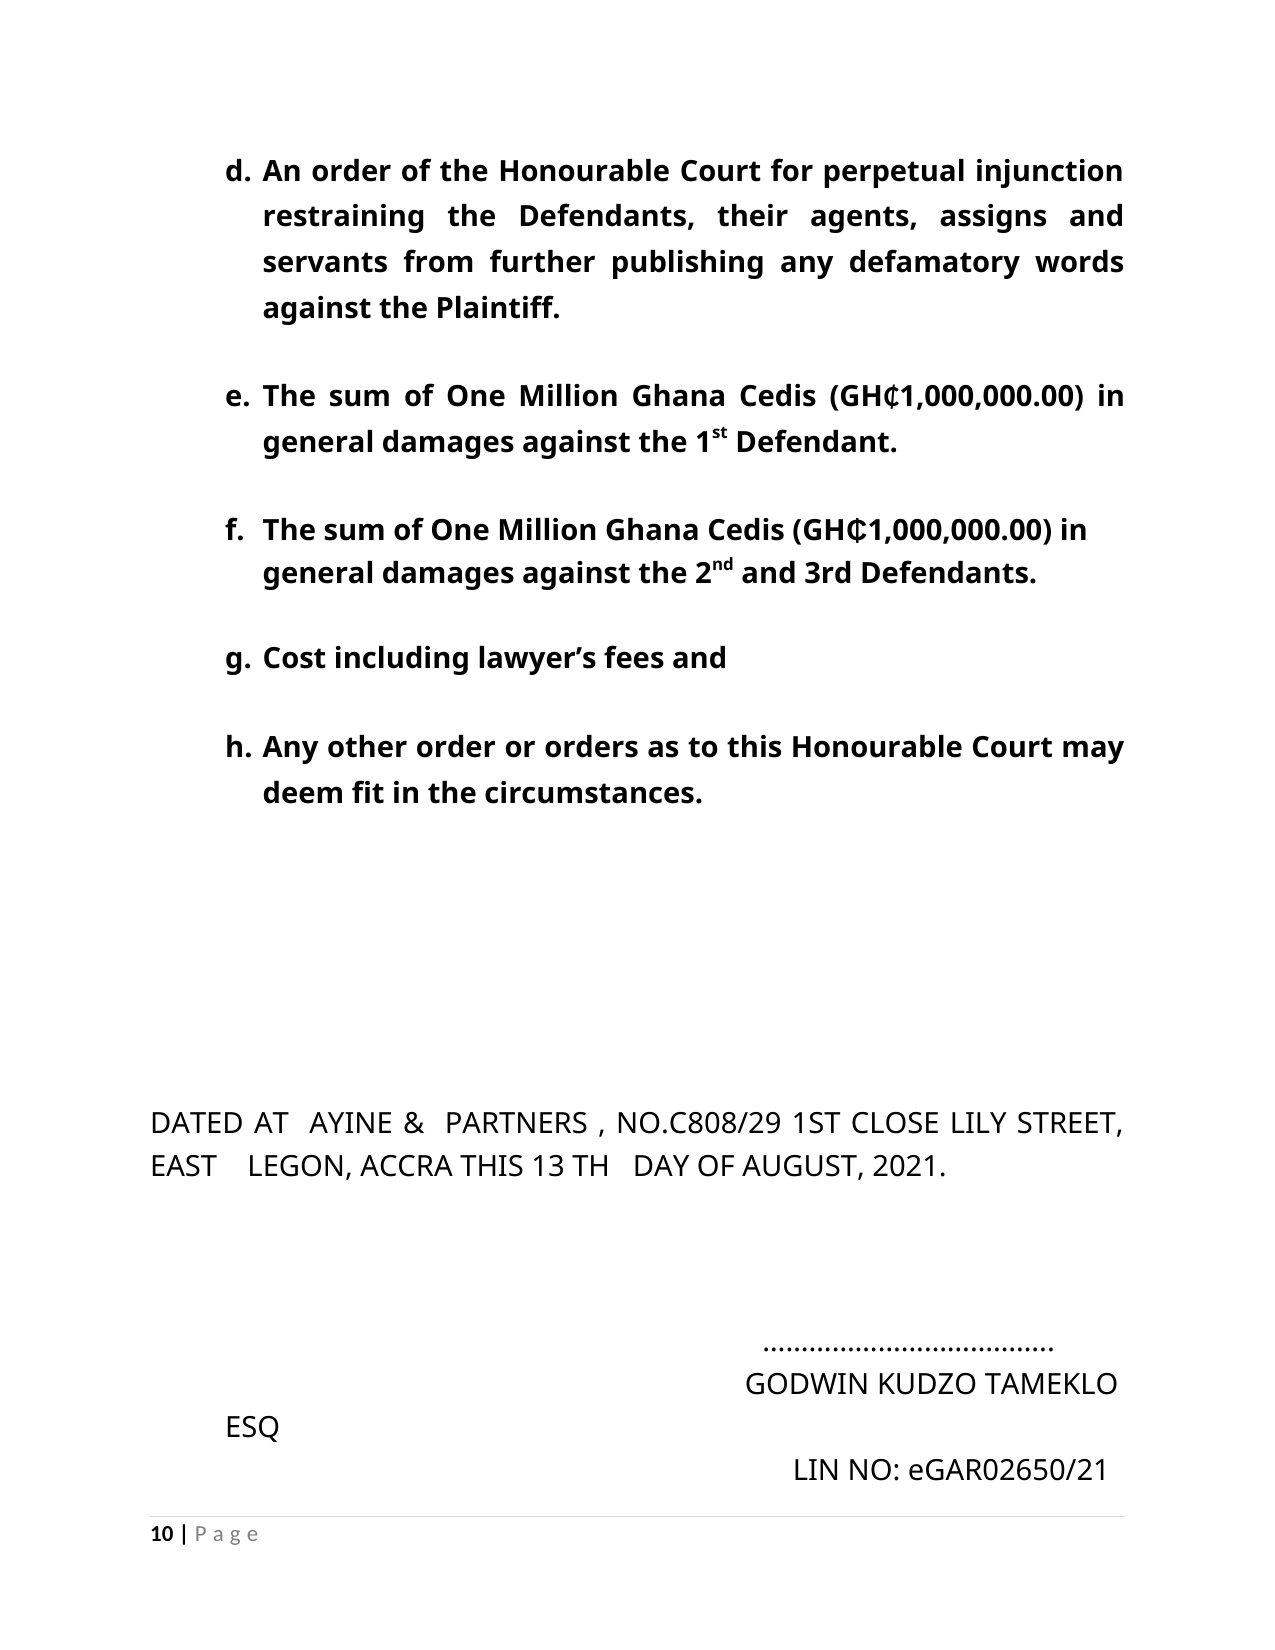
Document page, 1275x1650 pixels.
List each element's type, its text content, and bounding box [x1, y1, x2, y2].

text DATED AT AYINE & PARTNERS , NO.C808/29 1ST CLOSE LILY STREET, EAST LEGON, ACCRA THIS 13 TH DAY OF AUGUST, 2021. [150, 1102, 1125, 1185]
list The sum of One Million Ghana Cedis (GH₵1,000,000.00) in general damages against the 2nd and 3rd Defendants. [225, 509, 1125, 592]
list The sum of One Million Ghana Cedis (GH₵1,000,000.00) in general damages against the 1st Defendant. [225, 375, 1125, 461]
list LIN NO: eGAR02650/21 [225, 1449, 1125, 1488]
list ……………………………….. [225, 1320, 1125, 1360]
list An order of the Honourable Court for perpetual injunction restraining the Defendants, their agents, assigns and servants from further publishing any defamatory words against the Plaintiff. [225, 150, 1125, 327]
list Cost including lawyer’s fees and [225, 638, 1125, 677]
list GODWIN KUDZO TAMEKLO ESQ [225, 1363, 1125, 1446]
list Any other order or orders as to this Honourable Court may deem fit in the circumstances. [225, 726, 1125, 812]
